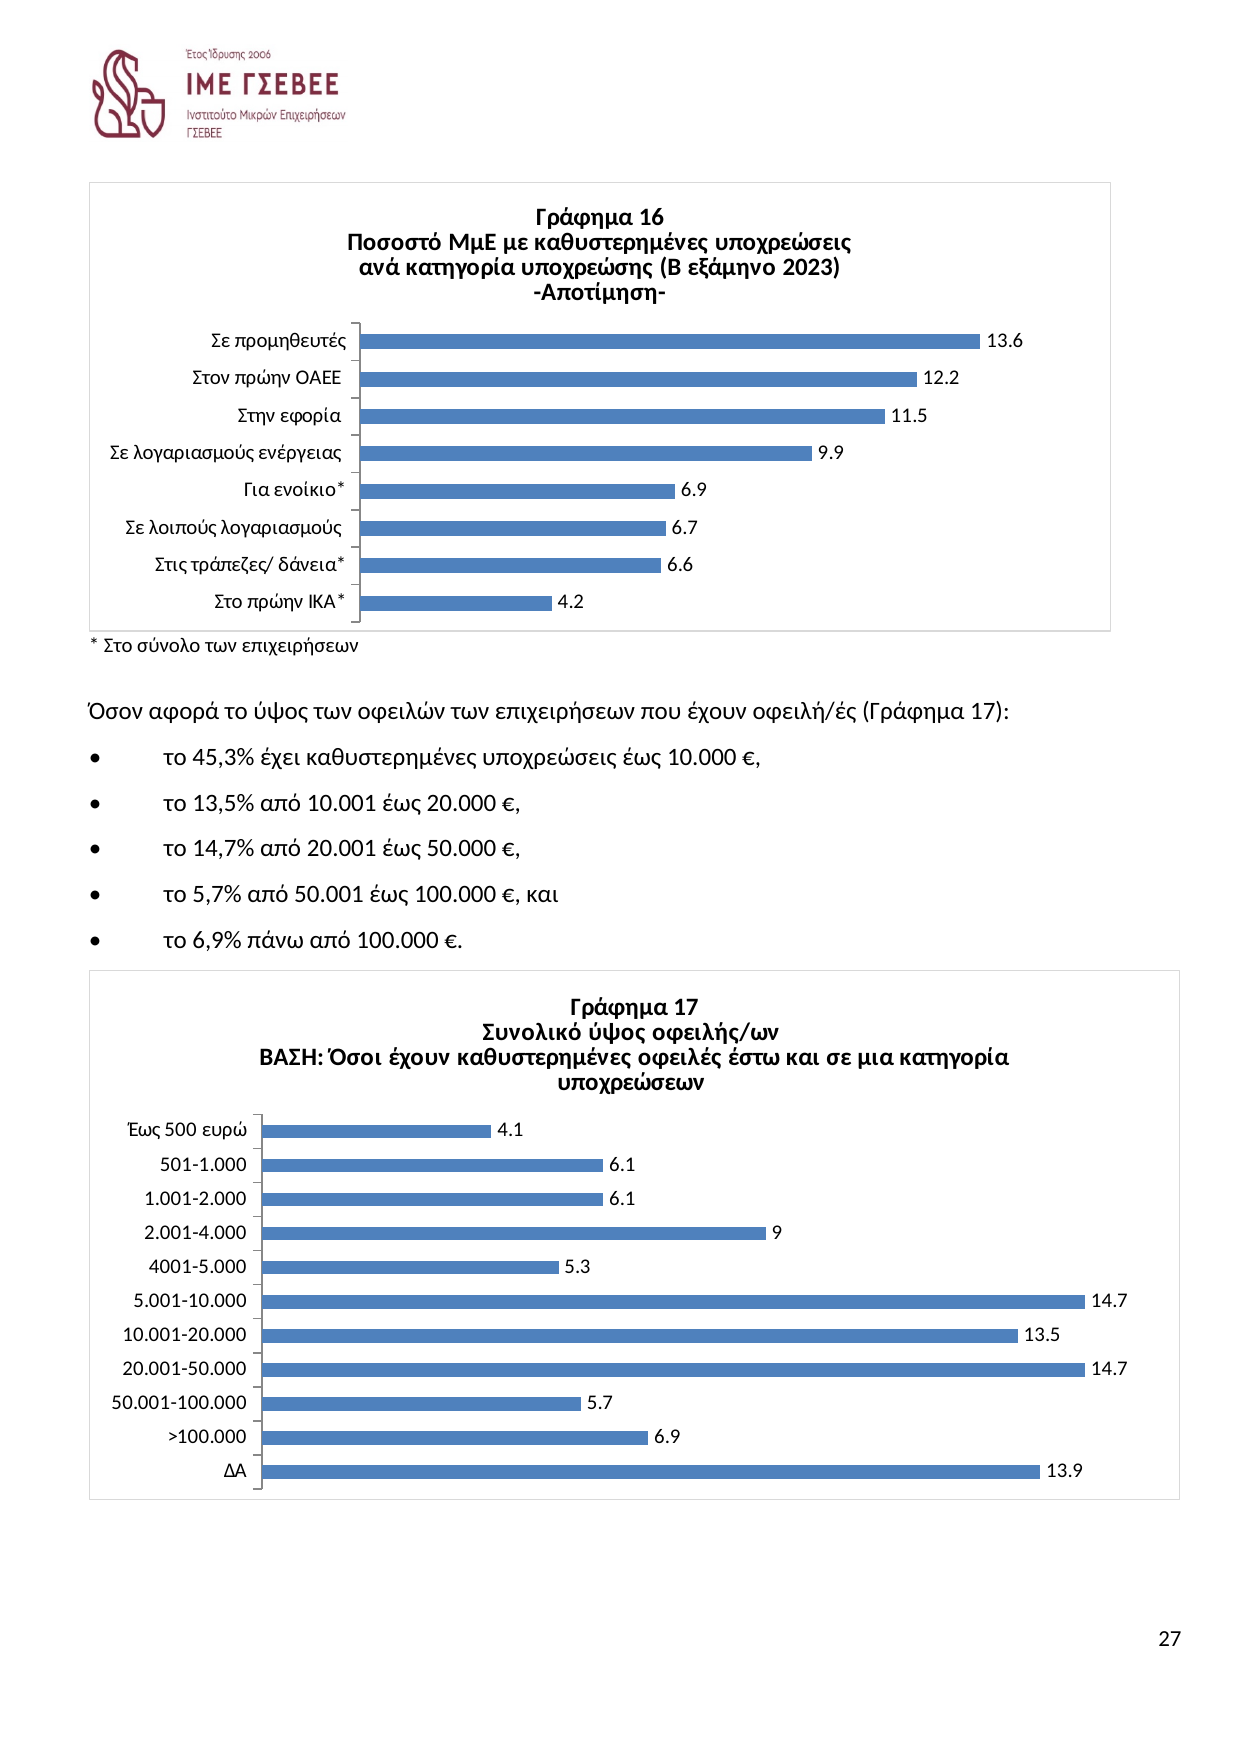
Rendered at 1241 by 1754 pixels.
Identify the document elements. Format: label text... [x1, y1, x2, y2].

text • το 45,3% έχει καθυστερημένες υποχρεώσεις έως 10.000 €, [89, 741, 1181, 772]
picture [88, 44, 348, 142]
text * Στο σύνολο των επιχειρήσεων [89, 632, 1181, 657]
text • το 6,9% πάνω από 100.000 €. [89, 924, 1181, 954]
text Όσον αφορά το ύψος των οφειλών των επιχειρήσεων που έχουν οφειλή/ές (Γράφημα 17): [89, 695, 1181, 726]
text • το 13,5% από 10.001 έως 20.000 €, [89, 787, 1181, 817]
text • το 14,7% από 20.001 έως 50.000 €, [89, 832, 1181, 863]
text • το 5,7% από 50.001 έως 100.000 €, και [89, 878, 1181, 909]
